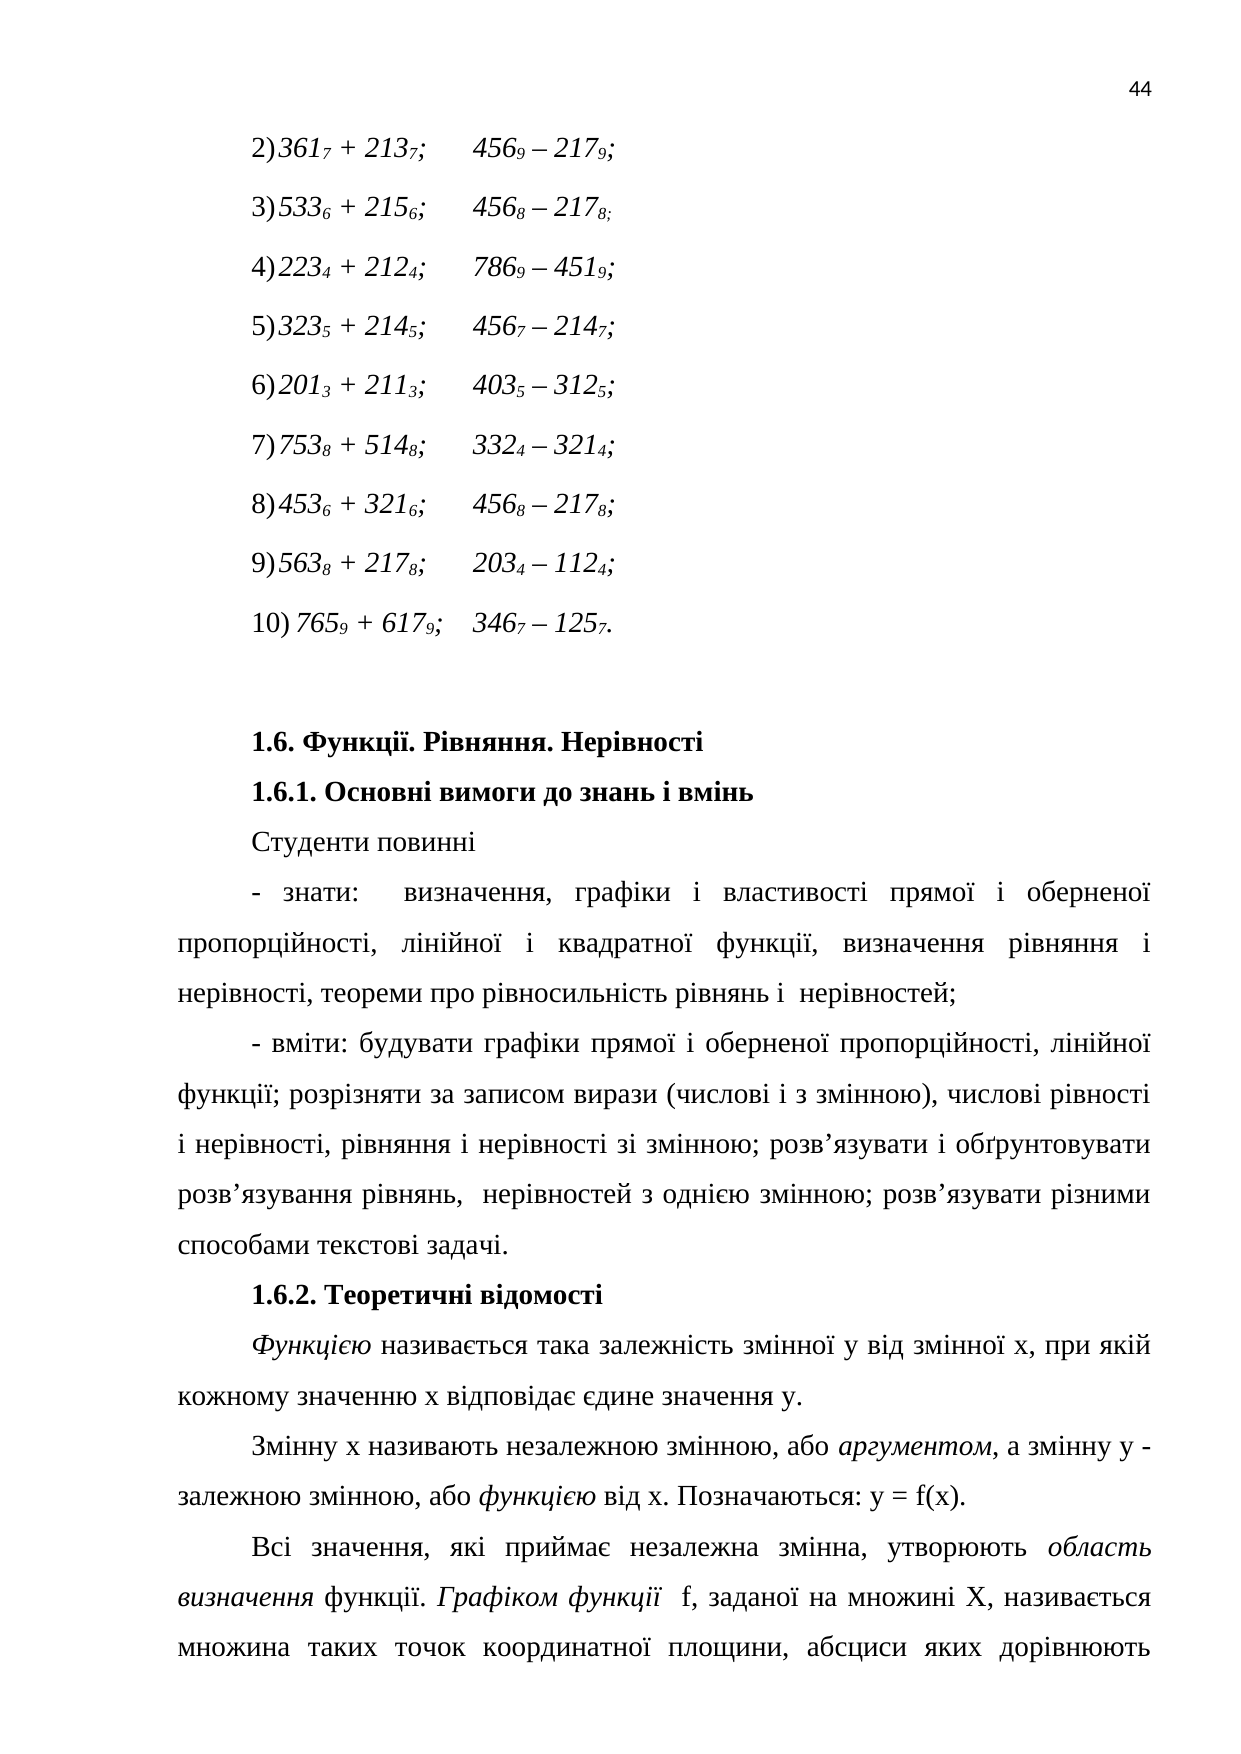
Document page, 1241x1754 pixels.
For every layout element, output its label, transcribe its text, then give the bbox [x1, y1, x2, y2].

list 4536 + 3216; 4568 – 2178; [251, 486, 1152, 520]
text 1.6. Функції. Рівняння. Нерівності [177, 724, 1152, 757]
text - вміти: будувати графіки прямої і оберненої пропорційності, лінійної функції; розрізняти за записом вирази (числові і з змінною), числові рівності і нерівності, рівняння і нерівності зі змінною; розв’язувати і обґрунтовувати розв’язування рівнянь, нерівностей з однією змінною; розв’язувати різними способами текстові задачі. [177, 1026, 1152, 1260]
list 7659 + 6179; 3467 – 1257. [251, 605, 1152, 638]
list 2013 + 2113; 4035 – 3125; [251, 367, 1152, 401]
list 5638 + 2178; 2034 – 1124; [251, 546, 1152, 579]
list 3617 + 2137; 4569 – 2179; [251, 130, 1152, 163]
list 5336 + 2156; 4568 – 2178; [251, 189, 1152, 223]
list 3235 + 2145; 4567 – 2147; [251, 308, 1152, 342]
text Функцією називається така залежність змінної у від змінної х, при якій кожному значенню х відповідає єдине значення у. [177, 1327, 1152, 1411]
list 2234 + 2124; 7869 – 4519; [251, 249, 1152, 282]
text Студенти повинні [177, 824, 1152, 858]
list 7538 + 5148; 3324 – 3214; [251, 427, 1152, 460]
text 1.6.1. Основні вимоги до знань і вмінь [177, 774, 1152, 807]
text - знати: визначення, графіки і властивості прямої і оберненої пропорційності, лінійної і квадратної функції, визначення рівняння і нерівності, теореми про рівносильність рівнянь і нерівностей; [177, 874, 1152, 1009]
text Змінну х називають незалежною змінною, або аргументом, а змінну у - залежною змінною, або функцією від х. Позначаються: у = f(х). [177, 1428, 1152, 1512]
text 1.6.2. Теоретичні відомості [177, 1277, 1152, 1311]
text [177, 1529, 1152, 1663]
